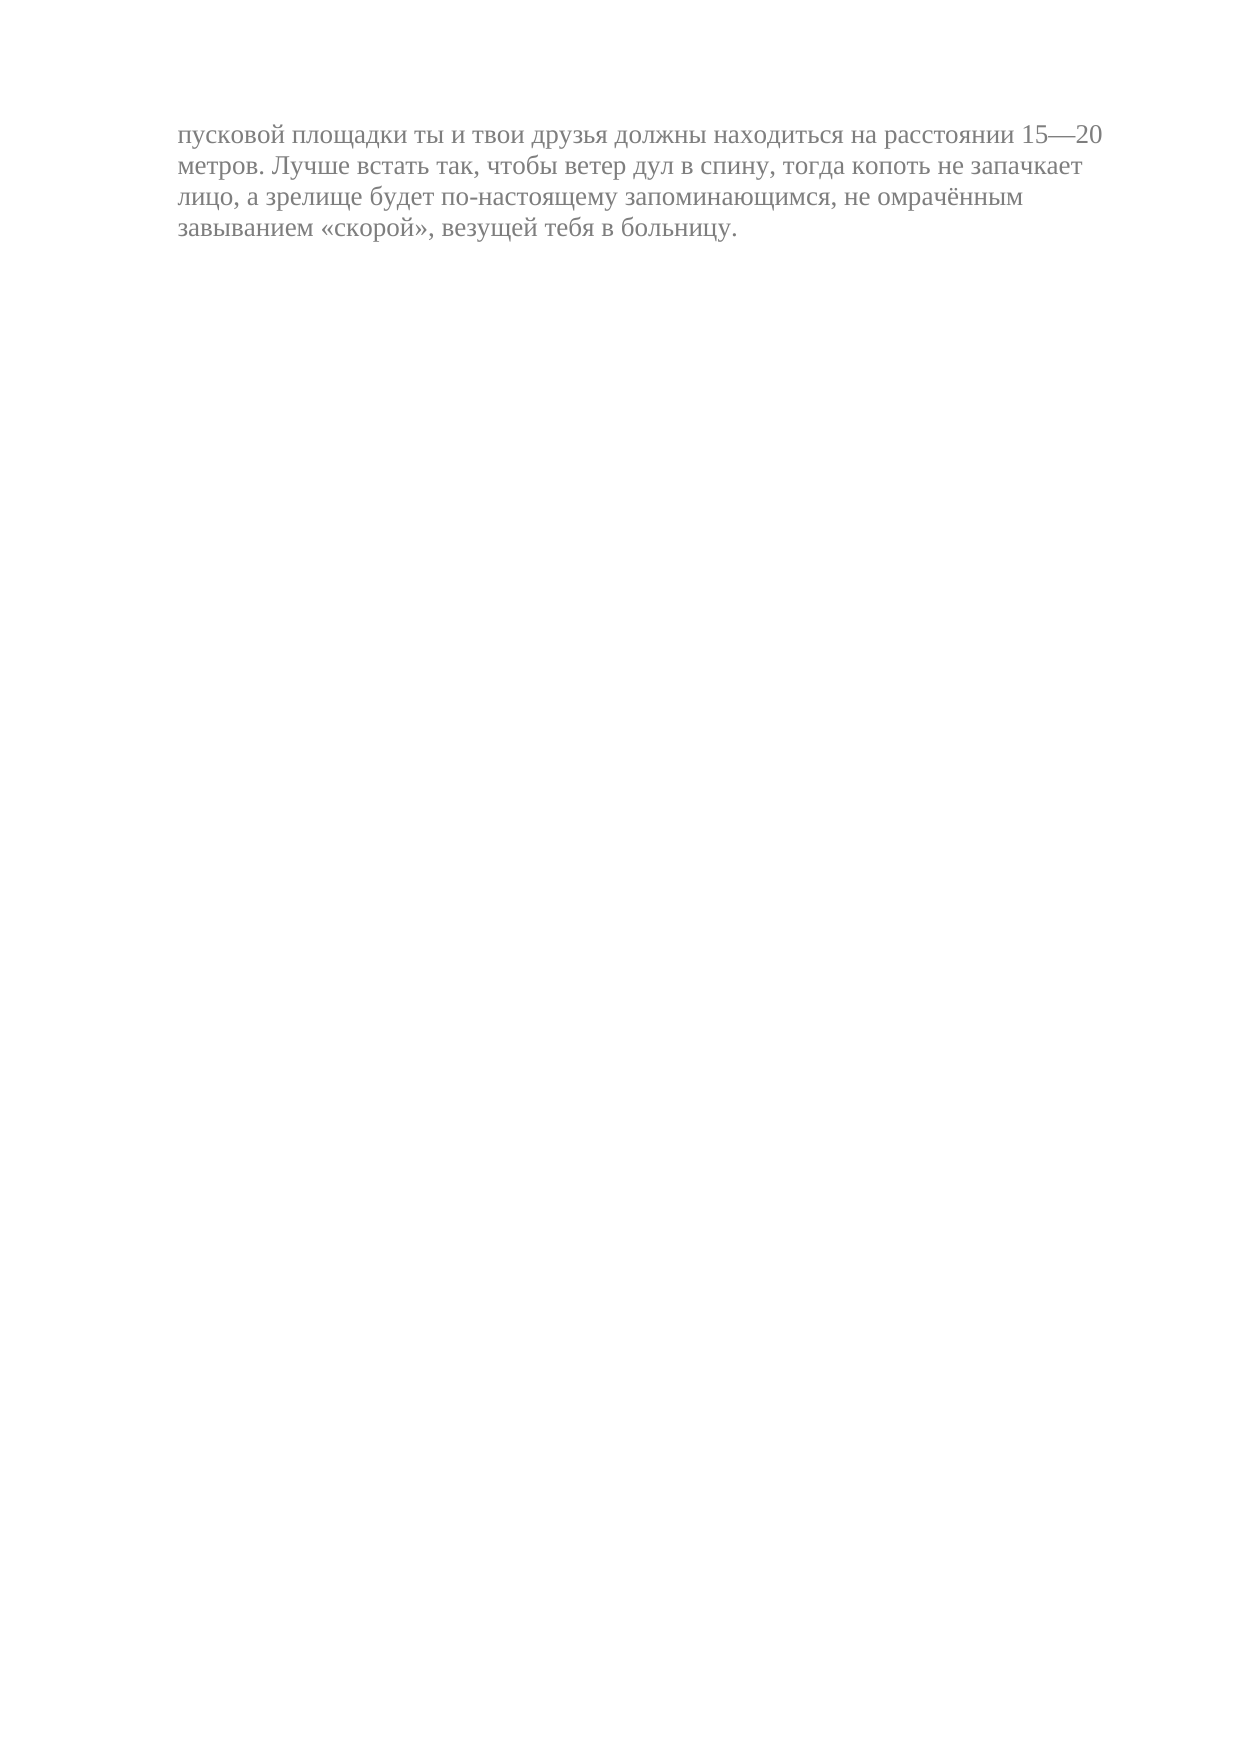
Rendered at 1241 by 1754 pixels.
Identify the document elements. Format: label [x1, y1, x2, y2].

text [177, 118, 1152, 243]
